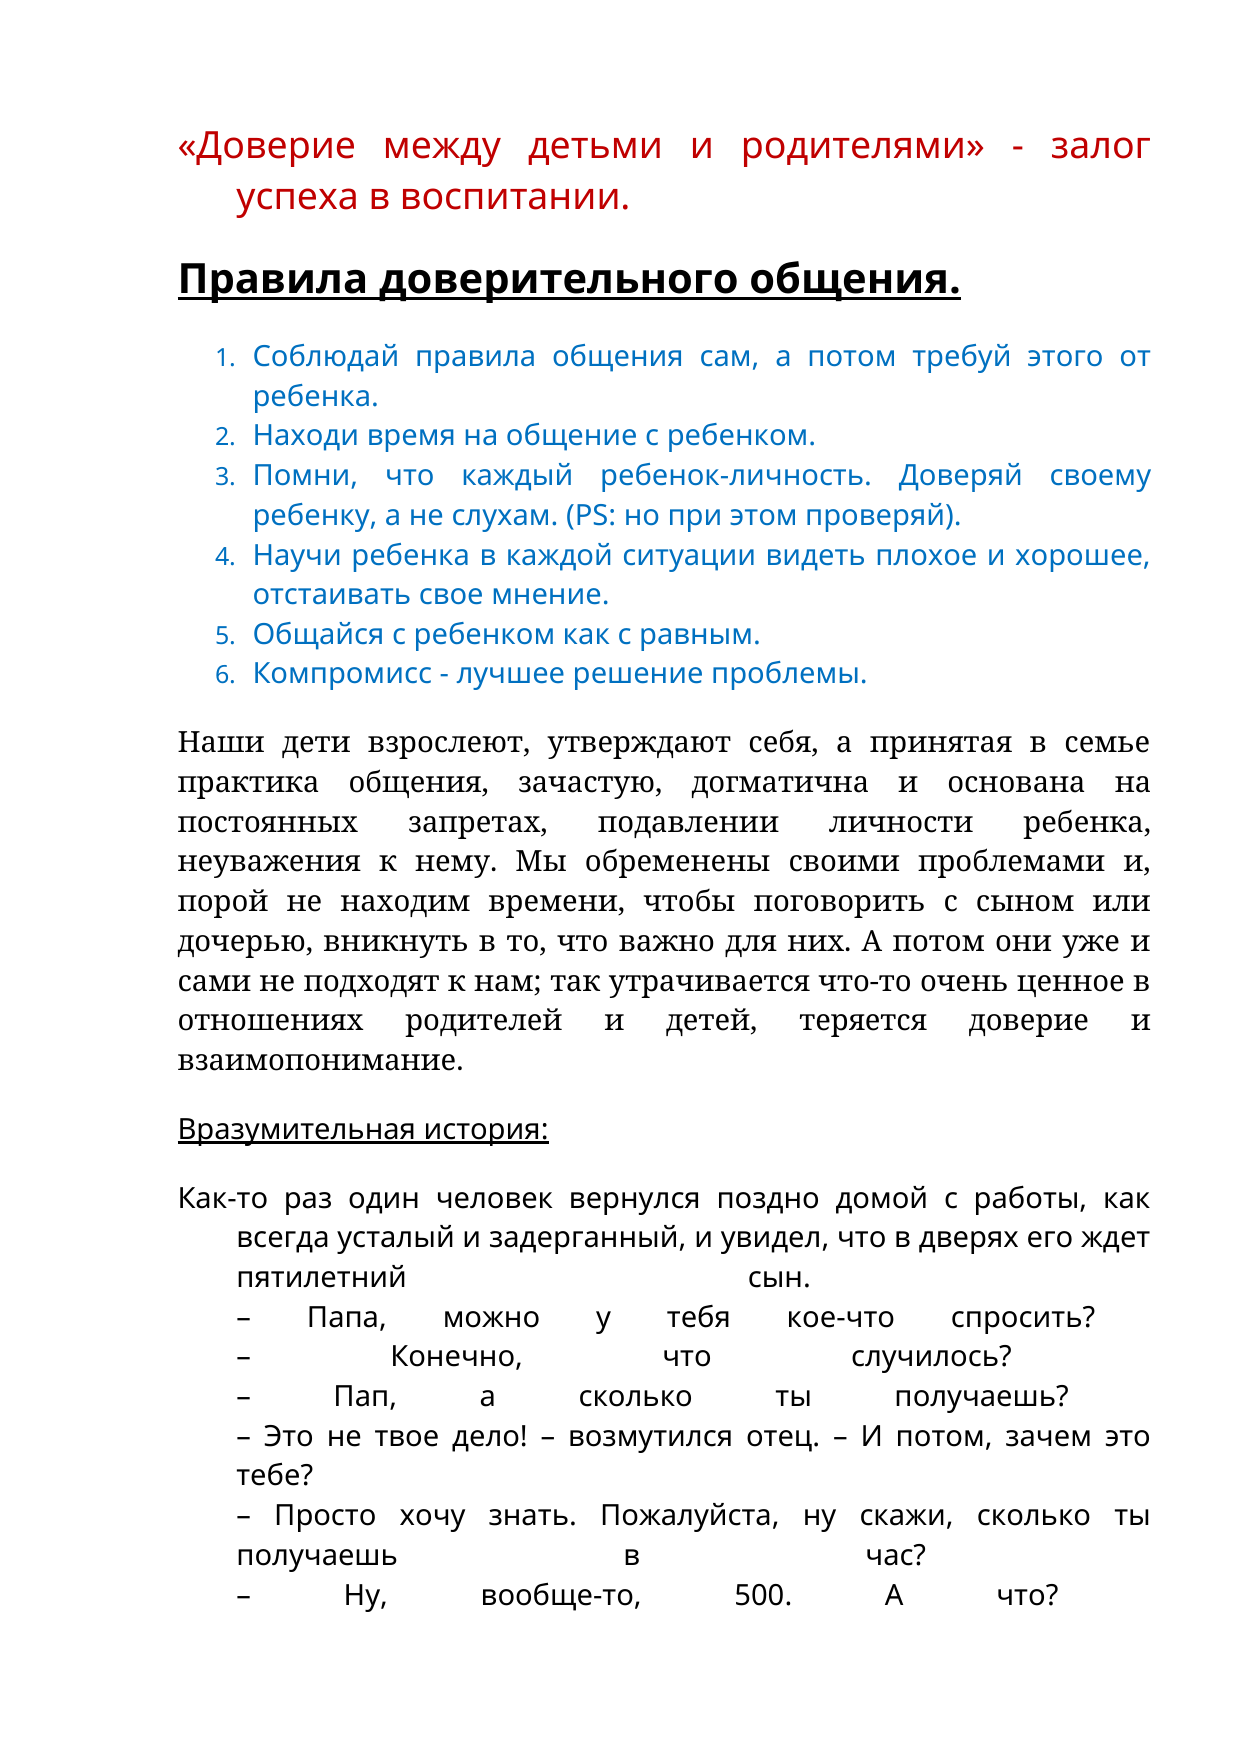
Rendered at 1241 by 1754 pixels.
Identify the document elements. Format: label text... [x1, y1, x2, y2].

list Компромисс - лучшее решение проблемы. [215, 799, 1152, 838]
list Помни, что каждый ребенок-личность. Доверяй своему ребенку, а не слухам. (PS: но при этом проверяй). [215, 513, 1152, 592]
list Соблюдай правила общения сам, а потом требуй этого от ребенка. [215, 335, 1152, 415]
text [177, 1323, 1152, 1601]
text Вразумительная история: [177, 1254, 1152, 1293]
list Находи время на общение с ребенком. [215, 444, 1152, 483]
text Наши дети взрослеют, утверждают себя, а принятая в семье практика общения, зачастую, догматична и основана на постоянных запретах, подавлении личности ребенка, неуважения к нему. Мы обременены своими проблемами и, порой не находим времени, чтобы поговорить с сыном или дочерью, вникнуть в то, что важно для них. А потом они уже и сами не подходят к нам; так утрачивается что-то очень ценное в отношениях родителей и детей, теряется доверие и взаимопонимание. [177, 867, 1152, 1225]
list Научи ребенка в каждой ситуации видеть плохое и хорошее, отстаивать свое мнение. [215, 621, 1152, 701]
text «Доверие между детьми и родителями» - залог успеха в воспитании. [177, 118, 1152, 220]
list Общайся с ребенком как с равным. [215, 730, 1152, 769]
text Правила доверительного общения. [177, 249, 1152, 306]
